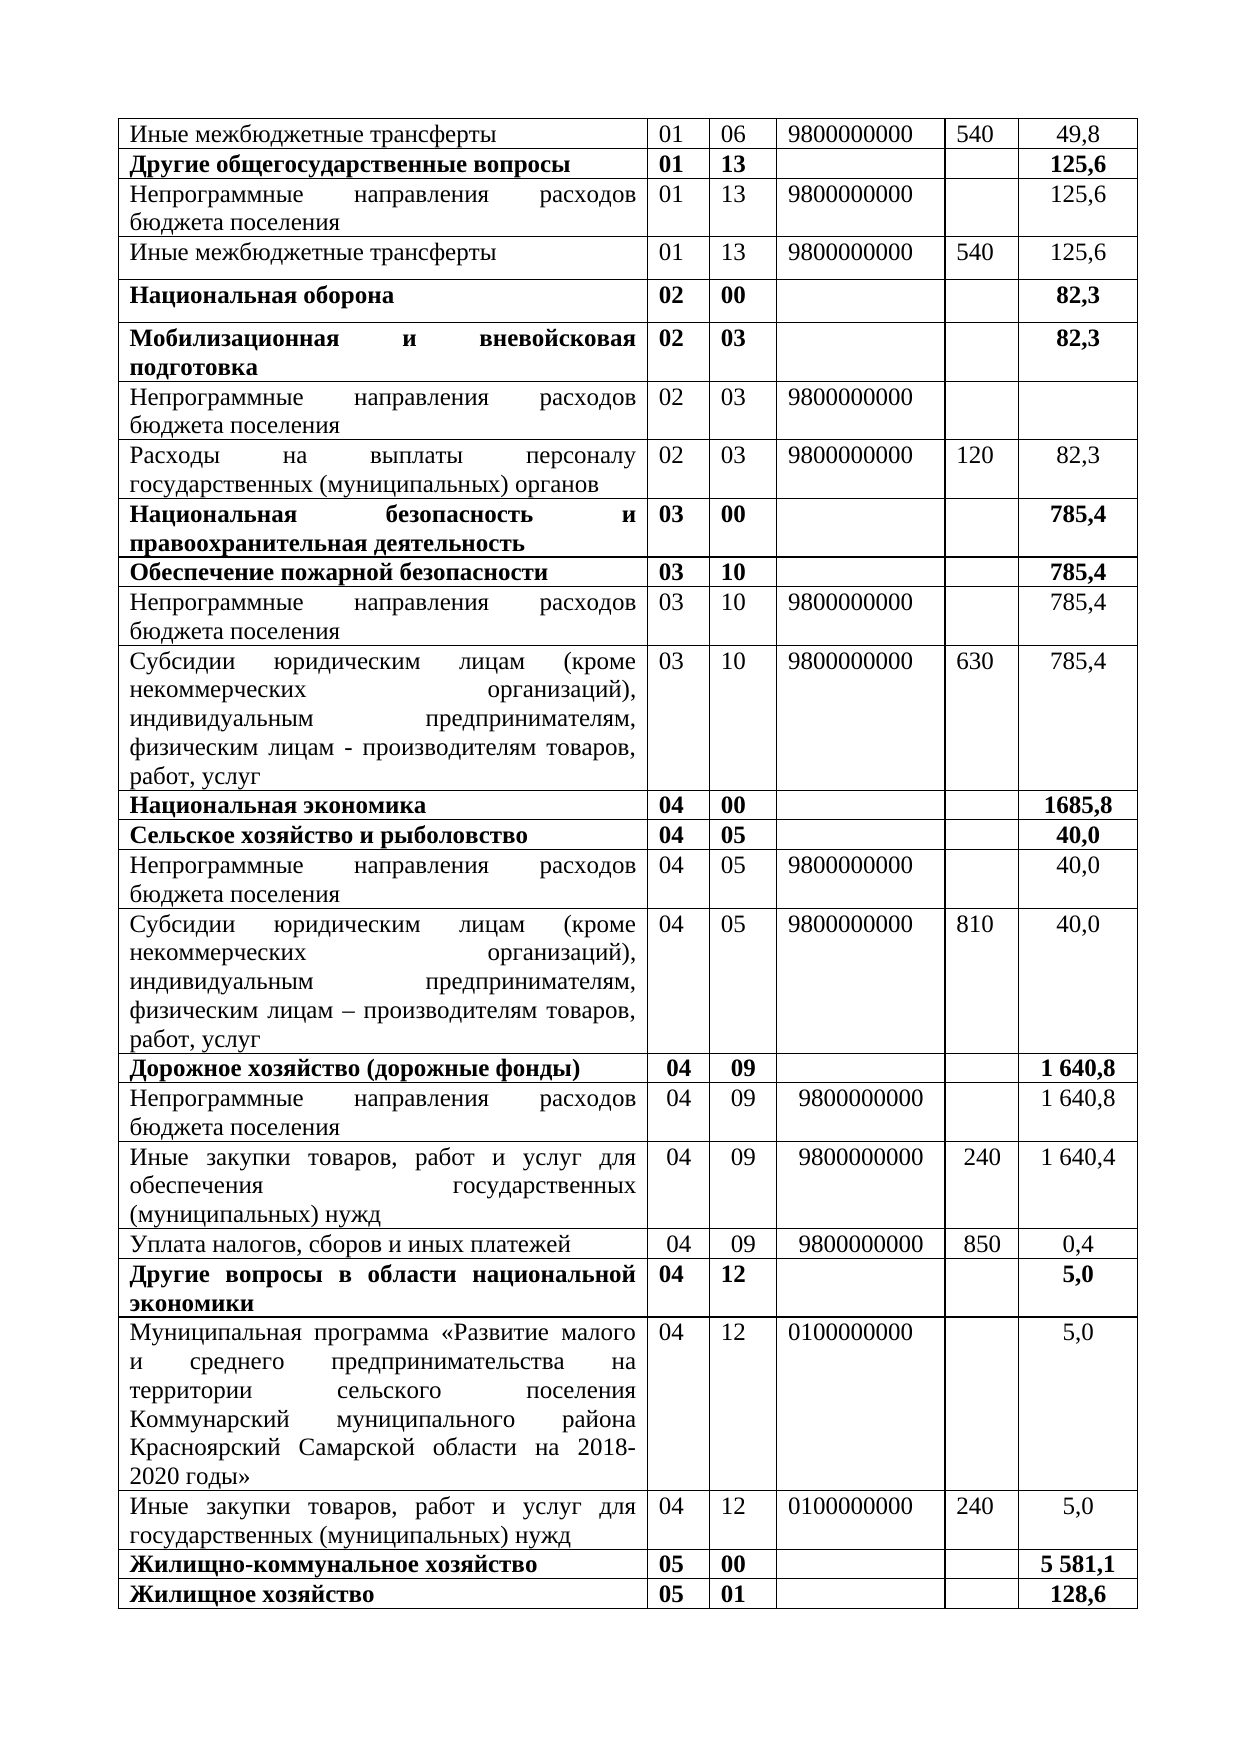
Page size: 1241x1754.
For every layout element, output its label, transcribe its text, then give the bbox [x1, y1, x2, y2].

table_cell Другие вопросы в области национальной экономики [119, 1259, 647, 1316]
table_cell Непрограммные направления расходов бюджета поселения [119, 1083, 647, 1141]
table_cell 810 [946, 909, 1018, 1052]
table_cell 0100000000 [777, 1318, 944, 1490]
table_cell 00 [710, 791, 776, 819]
table_cell [777, 1579, 944, 1608]
table_cell 1685,8 [1019, 791, 1137, 819]
table_cell [777, 791, 944, 819]
table_cell 125,6 [1019, 149, 1137, 178]
table_cell 630 [946, 646, 1018, 789]
table_cell 240 [946, 1142, 1018, 1228]
table_cell 9800000000 [777, 909, 944, 1052]
table_cell 120 [946, 440, 1018, 498]
table_cell 785,4 [1019, 646, 1137, 789]
table_cell 40,0 [1019, 909, 1137, 1052]
table_cell 785,4 [1019, 499, 1137, 556]
table_cell [777, 558, 944, 586]
table_cell 04 [648, 1318, 709, 1490]
table_cell [946, 820, 1018, 849]
table_cell 10 [710, 558, 776, 586]
table_cell 125,6 [1019, 237, 1137, 279]
table_cell 01 [710, 1579, 776, 1608]
table_cell Муниципальная программа «Развитие малого и среднего предпринимательства на территории сельского поселения Коммунарский муниципального района Красноярский Самарской области на 2018-2020 годы» [119, 1318, 647, 1490]
table_cell 0100000000 [777, 1491, 944, 1548]
table_cell Субсидии юридическим лицам (кроме некоммерческих организаций), индивидуальным предпринимателям, физическим лицам - производителям товаров, работ, услуг [119, 646, 647, 789]
table_cell 850 [946, 1229, 1018, 1258]
table_cell 02 [648, 440, 709, 498]
table_cell 1 640,8 [1019, 1054, 1137, 1082]
table_cell 02 [648, 382, 709, 439]
table_cell Национальная экономика [119, 791, 647, 819]
table_cell [946, 558, 1018, 586]
table_cell 82,3 [1019, 440, 1137, 498]
table_cell 05 [710, 850, 776, 908]
table_cell 5,0 [1019, 1259, 1137, 1316]
table_cell [946, 499, 1018, 556]
table_cell Мобилизационная и вневойсковая подготовка [119, 323, 647, 381]
table_cell [946, 179, 1018, 236]
table_cell 125,6 [1019, 179, 1137, 236]
table_cell Национальная оборона [119, 280, 647, 322]
table_cell 04 [648, 909, 709, 1052]
table_cell Иные закупки товаров, работ и услуг для обеспечения государственных (муниципальных) нужд [119, 1142, 647, 1228]
table_cell 03 [648, 646, 709, 789]
table_cell 12 [710, 1259, 776, 1316]
table_cell 00 [710, 280, 776, 322]
table_cell 03 [648, 587, 709, 645]
table_cell 05 [648, 1579, 709, 1608]
table_cell Другие общегосударственные вопросы [119, 149, 647, 178]
table_cell [777, 1054, 944, 1082]
table_cell 82,3 [1019, 280, 1137, 322]
table_cell [1019, 382, 1137, 439]
table_cell 03 [710, 440, 776, 498]
table_cell [777, 280, 944, 322]
table_cell 13 [710, 149, 776, 178]
table_cell [946, 587, 1018, 645]
table_cell 240 [946, 1491, 1018, 1548]
table_cell 9800000000 [777, 382, 944, 439]
table_cell [946, 1318, 1018, 1490]
table_cell 01 [648, 179, 709, 236]
table_cell [946, 850, 1018, 908]
table_cell 04 [648, 1142, 709, 1228]
table_cell [777, 1259, 944, 1316]
table_cell 82,3 [1019, 323, 1137, 381]
table_cell 0,4 [1019, 1229, 1137, 1258]
table_cell Расходы на выплаты персоналу государственных (муниципальных) органов [119, 440, 647, 498]
table_cell Уплата налогов, сборов и иных платежей [119, 1229, 647, 1258]
table_cell 40,0 [1019, 850, 1137, 908]
table_cell [946, 323, 1018, 381]
table_cell 01 [648, 119, 709, 148]
table_cell 1 640,4 [1019, 1142, 1137, 1228]
table_cell 04 [648, 1229, 709, 1258]
table_cell 12 [710, 1491, 776, 1548]
table_cell 40,0 [1019, 820, 1137, 849]
table_cell [946, 1259, 1018, 1316]
table_cell 9800000000 [777, 1142, 944, 1228]
table_cell 00 [710, 1550, 776, 1578]
table_cell 04 [648, 850, 709, 908]
table_cell 01 [648, 237, 709, 279]
table_cell 49,8 [1019, 119, 1137, 148]
table_cell 01 [648, 149, 709, 178]
table_cell 9800000000 [777, 440, 944, 498]
table_cell [777, 1550, 944, 1578]
table_cell 02 [648, 323, 709, 381]
table_cell 5,0 [1019, 1318, 1137, 1490]
table_cell Обеспечение пожарной безопасности [119, 558, 647, 586]
table_cell Непрограммные направления расходов бюджета поселения [119, 587, 647, 645]
table_cell 9800000000 [777, 119, 944, 148]
table_cell 04 [648, 791, 709, 819]
table_cell 02 [648, 280, 709, 322]
table_cell 00 [710, 499, 776, 556]
table_cell 06 [710, 119, 776, 148]
table_cell 540 [946, 237, 1018, 279]
table_cell [777, 820, 944, 849]
table_cell 03 [648, 558, 709, 586]
table_cell [946, 1054, 1018, 1082]
table_cell 10 [710, 646, 776, 789]
table_cell Непрограммные направления расходов бюджета поселения [119, 382, 647, 439]
table_cell [777, 149, 944, 178]
table_cell 9800000000 [777, 1229, 944, 1258]
table_cell 9800000000 [777, 587, 944, 645]
table_cell [777, 499, 944, 556]
table_cell 785,4 [1019, 558, 1137, 586]
table_cell Непрограммные направления расходов бюджета поселения [119, 850, 647, 908]
table_cell 09 [710, 1054, 776, 1082]
table_cell 785,4 [1019, 587, 1137, 645]
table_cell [119, 1491, 647, 1548]
table_cell 9800000000 [777, 179, 944, 236]
table_cell 10 [710, 587, 776, 645]
table_cell 9800000000 [777, 1083, 944, 1141]
table_cell Иные межбюджетные трансферты [119, 119, 647, 148]
table_cell 13 [710, 237, 776, 279]
table_cell [946, 382, 1018, 439]
table_cell 5,0 [1019, 1491, 1137, 1548]
table_cell 05 [648, 1550, 709, 1578]
table_cell 04 [648, 820, 709, 849]
table_cell [946, 791, 1018, 819]
table_cell [946, 1579, 1018, 1608]
table_cell Дорожное хозяйство (дорожные фонды) [119, 1054, 647, 1082]
table_cell Иные межбюджетные трансферты [119, 237, 647, 279]
table_cell [777, 323, 944, 381]
table_cell 13 [710, 179, 776, 236]
table_cell 09 [710, 1229, 776, 1258]
table_cell 03 [710, 323, 776, 381]
table_cell 9800000000 [777, 237, 944, 279]
table_cell Жилищное хозяйство [119, 1579, 647, 1608]
table_cell Субсидии юридическим лицам (кроме некоммерческих организаций), индивидуальным предпринимателям, физическим лицам – производителям товаров, работ, услуг [119, 909, 647, 1052]
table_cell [119, 179, 647, 236]
table_cell 9800000000 [777, 850, 944, 908]
table_cell 04 [648, 1054, 709, 1082]
table_cell 9800000000 [777, 646, 944, 789]
table_cell Жилищно-коммунальное хозяйство [119, 1550, 647, 1578]
table_cell [946, 1550, 1018, 1578]
table_cell Национальная безопасность и правоохранительная деятельность [119, 499, 647, 556]
table_cell 05 [710, 909, 776, 1052]
table_cell [946, 1083, 1018, 1141]
table_cell 128,6 [1019, 1579, 1137, 1608]
table_cell [946, 149, 1018, 178]
table_cell 540 [946, 119, 1018, 148]
table_cell 04 [648, 1259, 709, 1316]
table_cell 04 [648, 1491, 709, 1548]
table_cell 03 [710, 382, 776, 439]
table_cell 04 [648, 1083, 709, 1141]
table_cell 09 [710, 1083, 776, 1141]
table_cell [946, 280, 1018, 322]
table_cell 5 581,1 [1019, 1550, 1137, 1578]
table_cell 05 [710, 820, 776, 849]
table_cell 1 640,8 [1019, 1083, 1137, 1141]
table_cell Сельское хозяйство и рыболовство [119, 820, 647, 849]
table_cell 09 [710, 1142, 776, 1228]
table_cell 03 [648, 499, 709, 556]
table_cell 12 [710, 1318, 776, 1490]
